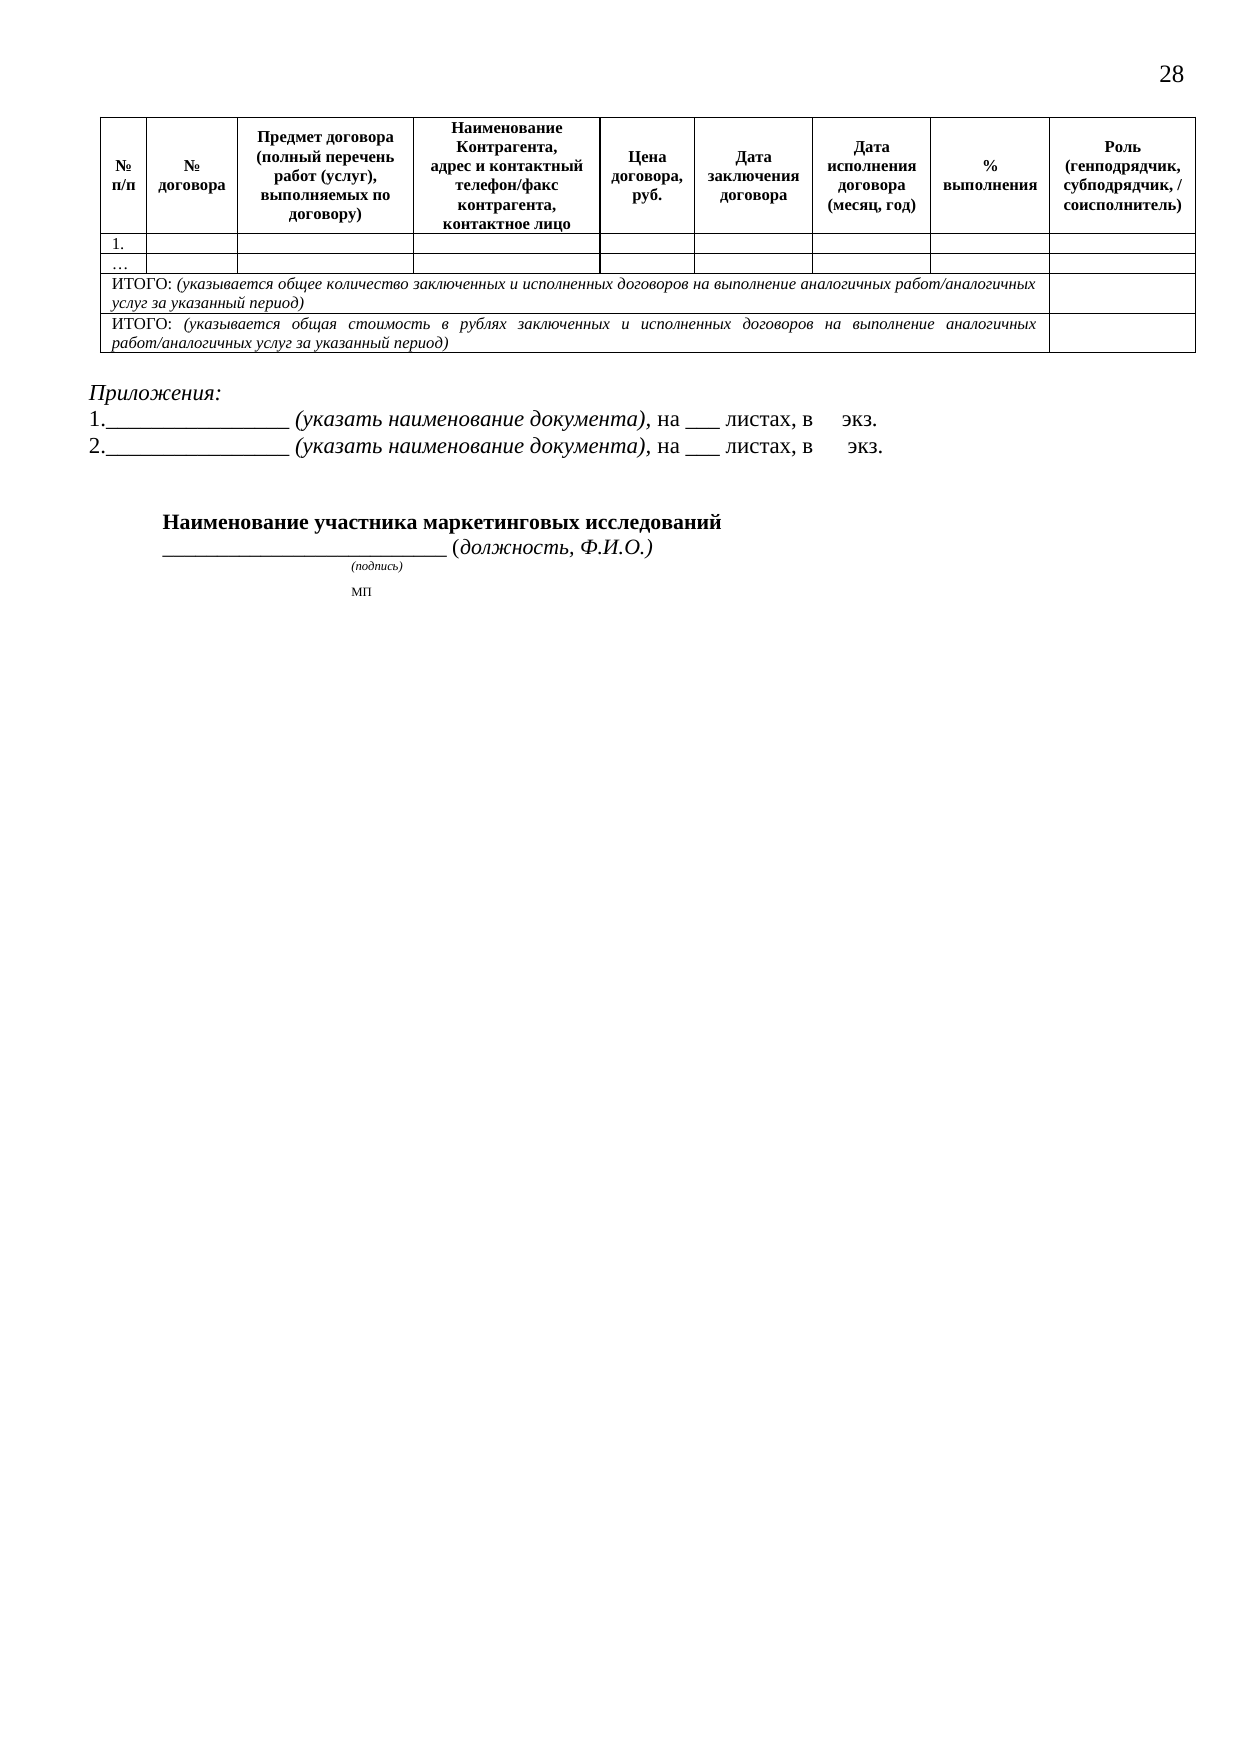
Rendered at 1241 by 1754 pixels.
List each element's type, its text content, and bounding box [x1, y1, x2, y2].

table_header Предмет договора (полный перечень работ (услуг), выполняемых по договору) [238, 118, 413, 233]
text 1.________________ (указать наименование документа), на ___ листах, в экз. [89, 406, 1214, 432]
table_header Дата исполнения договора (месяц, год) [813, 118, 930, 233]
table_cell [695, 254, 812, 273]
table_cell [147, 254, 237, 273]
table_cell 1. [101, 234, 146, 253]
table_cell [147, 234, 237, 253]
text Наименование участника маркетинговых исследований [89, 509, 1184, 534]
table_cell [238, 254, 413, 273]
table_cell ИТОГО: (указывается общая стоимость в рублях заключенных и исполненных договоров на выполнение аналогичных работ/аналогичных услуг за указанный период) [101, 314, 1049, 352]
table_cell … [101, 254, 146, 273]
table_cell [1050, 234, 1195, 253]
table_cell [695, 234, 812, 253]
text Приложения: [89, 379, 1214, 406]
table_cell [813, 234, 930, 253]
table_cell [1050, 314, 1195, 352]
table_cell [931, 254, 1049, 273]
table_cell [931, 234, 1049, 253]
table_cell [238, 234, 413, 253]
table_cell [414, 254, 599, 273]
table_cell [1050, 274, 1195, 312]
table_cell ИТОГО: (указывается общее количество заключенных и исполненных договоров на выполнение аналогичных работ/аналогичных услуг за указанный период) [101, 274, 1049, 312]
table_header № договора [147, 118, 237, 233]
table_cell [601, 254, 694, 273]
table_cell [1050, 254, 1195, 273]
table_header Наименование Контрагента, адрес и контактный телефон/факс контрагента, контактное лицо [414, 118, 599, 233]
table_header Роль (генподрядчик, субподрядчик, /соисполнитель) [1050, 118, 1195, 233]
table_cell [601, 234, 694, 253]
text __________________________ (должность, Ф.И.О.) [89, 534, 1184, 559]
table_cell [414, 234, 599, 253]
table_cell [813, 254, 930, 273]
table_header Цена договора, руб. [601, 118, 694, 233]
text (подпись) [351, 559, 1184, 584]
table_header % выполнения [931, 118, 1049, 233]
text МП [351, 584, 1184, 609]
table_header Дата заключения договора [695, 118, 812, 233]
table_header № п/п [101, 118, 146, 233]
text 2.________________ (указать наименование документа), на ___ листах, в экз. [89, 432, 1214, 458]
